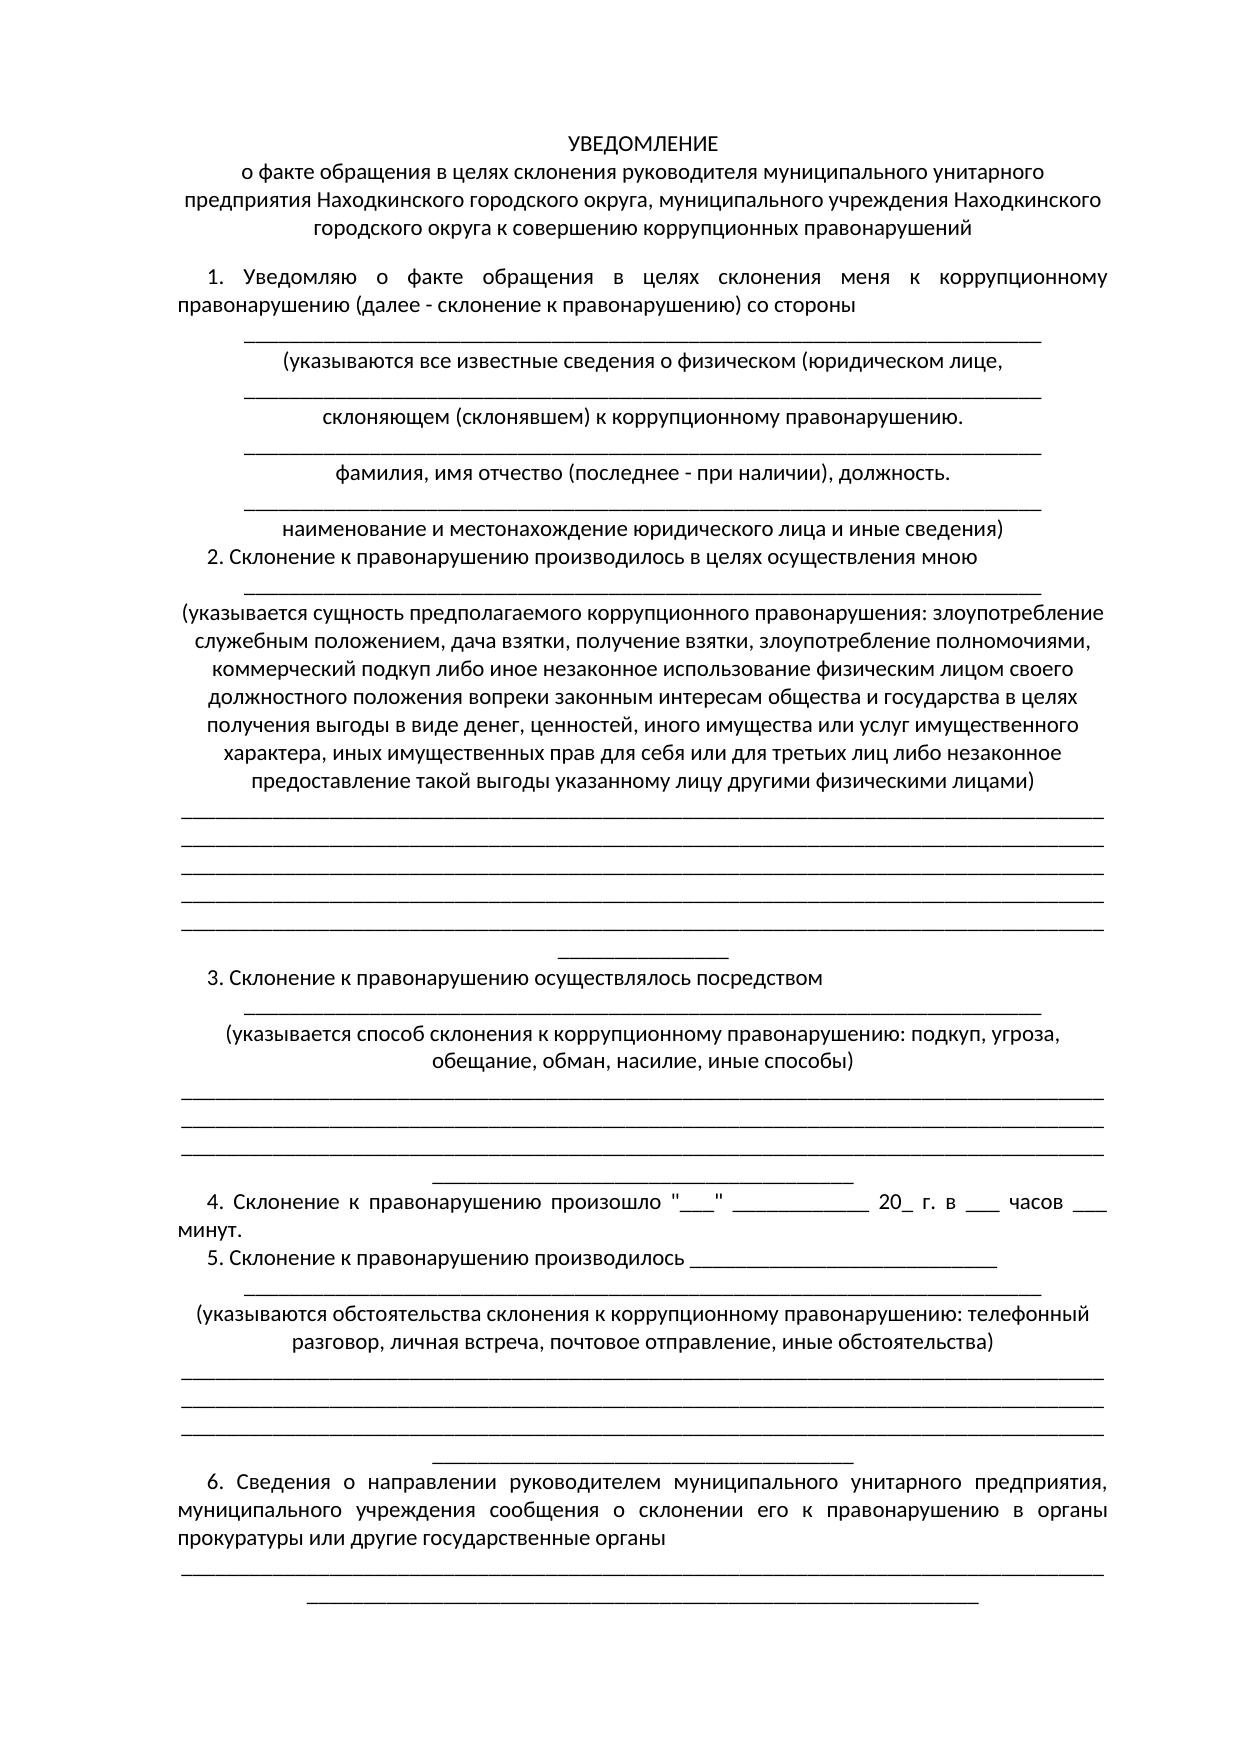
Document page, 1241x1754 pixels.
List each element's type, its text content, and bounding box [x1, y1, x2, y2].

table_cell УВЕДОМЛЕНИЕ о факте обращения в целях склонения руководителя муниципального унитарного предприятия Находкинского городского округа, муниципального учреждения Находкинского городского округа к совершению коррупционных правонарушений [171, 118, 1116, 251]
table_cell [171, 251, 1116, 1618]
